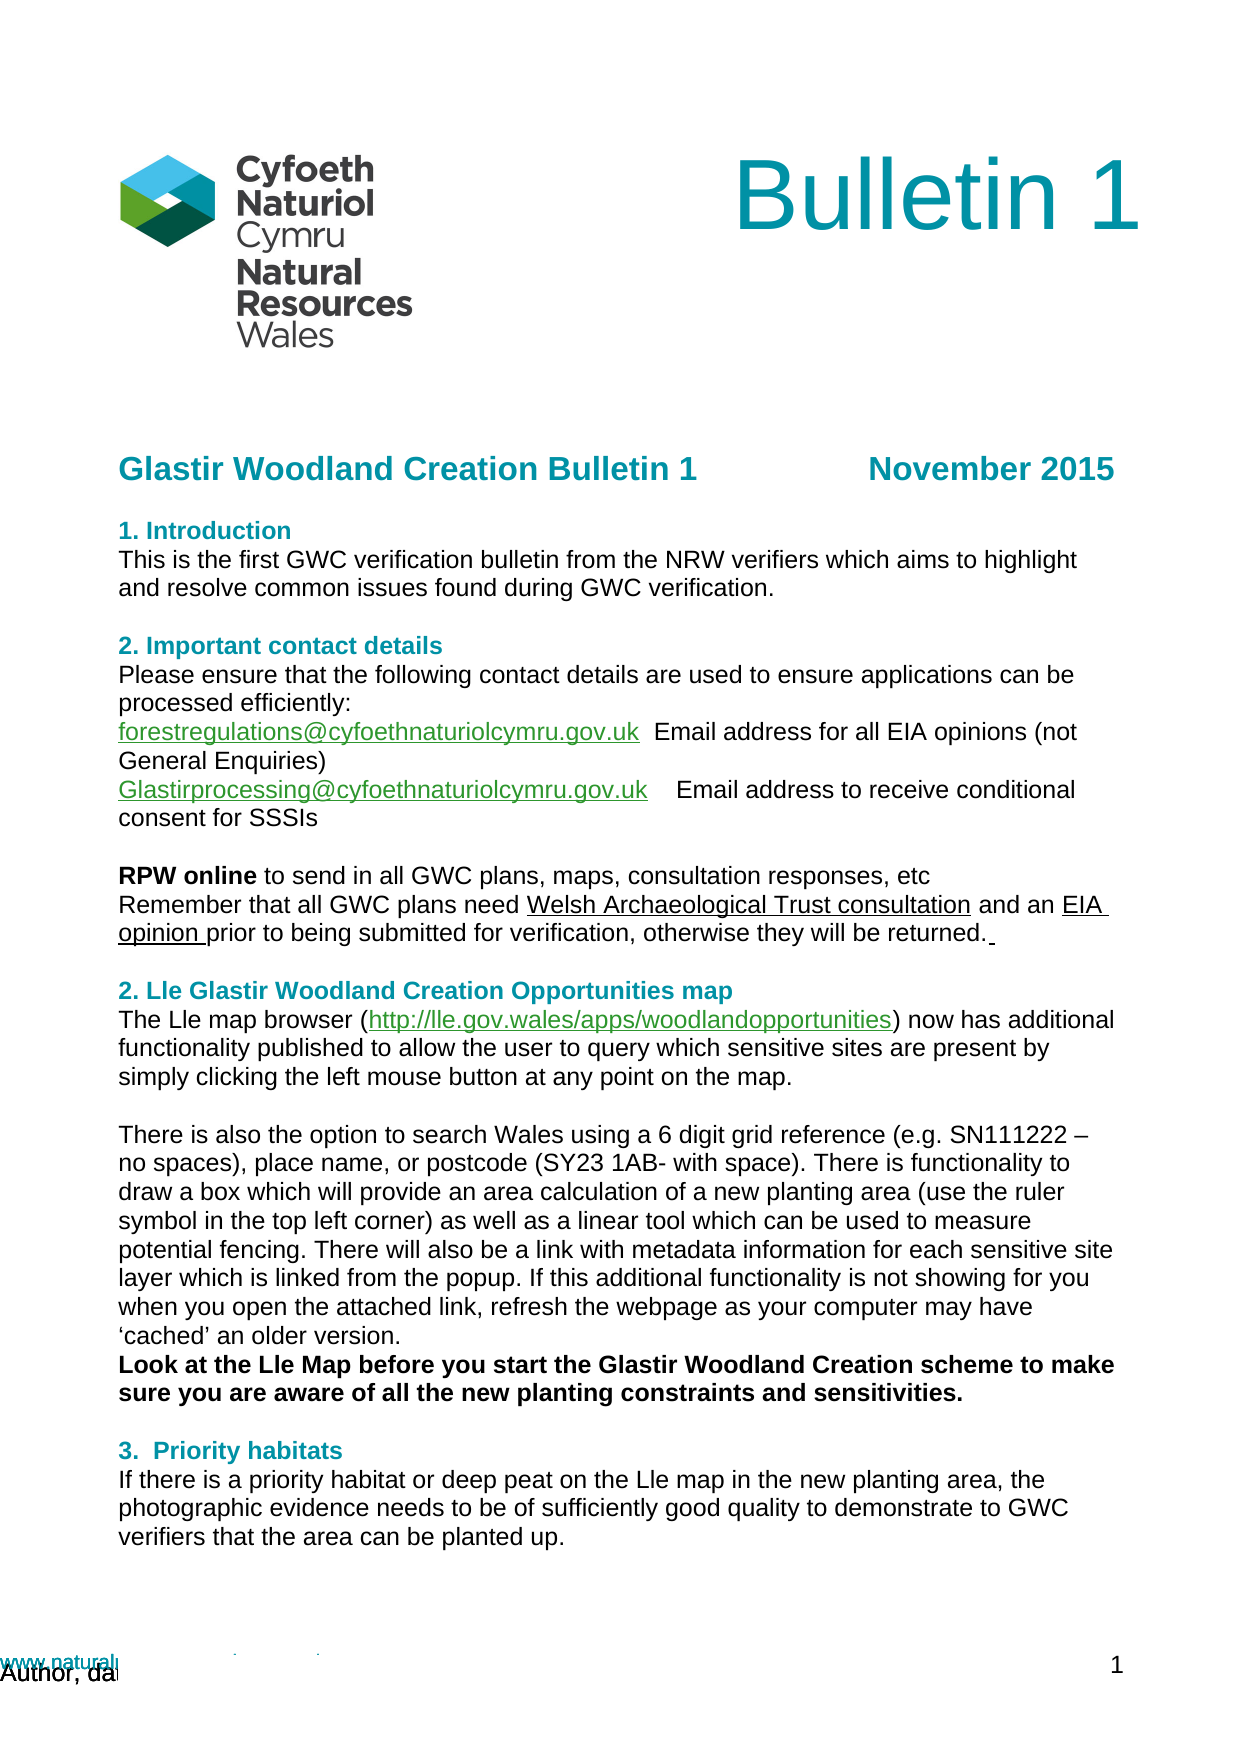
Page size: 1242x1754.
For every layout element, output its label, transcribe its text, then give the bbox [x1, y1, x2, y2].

text The Lle map browser (http://lle.gov.wales/apps/woodlandopportunities) now has additional functionality published to allow the user to query which sensitive sites are present by simply clicking the left mouse button at any point on the map. [118, 1005, 1123, 1091]
subtitle 1. Introduction [118, 516, 1123, 545]
text RPW online to send in all GWC plans, maps, consultation responses, etc [118, 861, 1123, 890]
subtitle 2. Lle Glastir Woodland Creation Opportunities map [118, 976, 1123, 1005]
text Please ensure that the following contact details are used to ensure applications can be processed efficiently: [118, 660, 1123, 717]
picture [118, 147, 414, 351]
text This is the first GWC verification bulletin from the NRW verifiers which aims to highlight and resolve common issues found during GWC verification. [118, 545, 1123, 602]
text Remember that all GWC plans need Welsh Archaeological Trust consultation and an EIA opinion prior to being submitted for verification, otherwise they will be returned. [118, 890, 1123, 947]
subtitle Glastir Woodland Creation Bulletin 1 November 2015 [118, 449, 1123, 487]
text Glastirprocessing@cyfoethnaturiolcymru.gov.uk Email address to receive conditional consent for SSSIs [118, 775, 1123, 832]
subtitle 2. Important contact details [118, 631, 1123, 660]
text There is also the option to search Wales using a 6 digit grid reference (e.g. SN111222 – no spaces), place name, or postcode (SY23 1AB- with space). There is functionality to draw a box which will provide an area calculation of a new planting area (use the ruler symbol in the top left corner) as well as a linear tool which can be used to measure potential fencing. There will also be a link with metadata information for each sensitive site layer which is linked from the popup. If this additional functionality is not showing for you when you open the attached link, refresh the webpage as your computer may have ‘cached’ an older version. [118, 1120, 1123, 1350]
text forestregulations@cyfoethnaturiolcymru.gov.uk Email address for all EIA opinions (not General Enquiries) [118, 717, 1123, 775]
text If there is a priority habitat or deep peat on the Lle map in the new planting area, the photographic evidence needs to be of sufficiently good quality to demonstrate to GWC verifiers that the area can be planted up. [118, 1465, 1123, 1551]
subtitle 3. Priority habitats [118, 1436, 1123, 1465]
text Look at the Lle Map before you start the Glastir Woodland Creation scheme to make sure you are aware of all the new planting constraints and sensitivities. [118, 1350, 1123, 1407]
